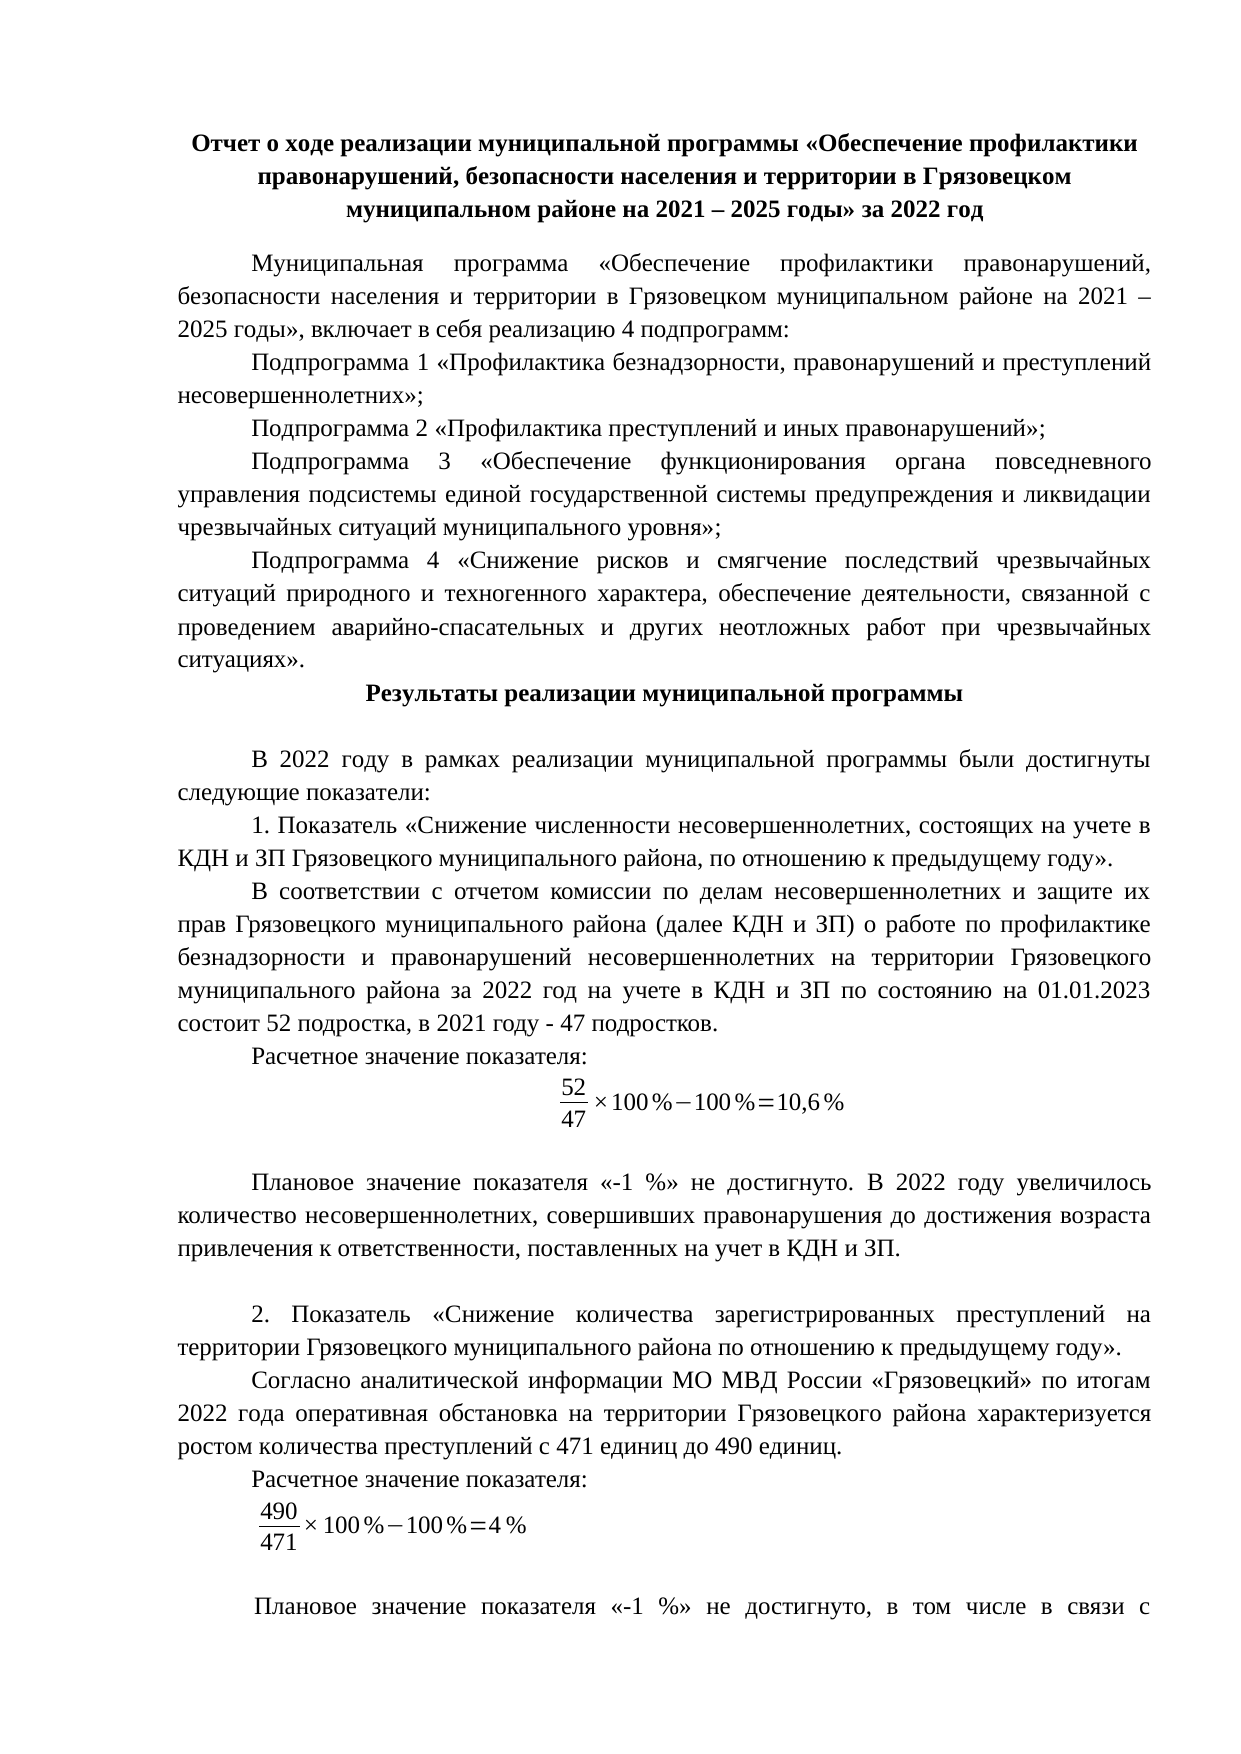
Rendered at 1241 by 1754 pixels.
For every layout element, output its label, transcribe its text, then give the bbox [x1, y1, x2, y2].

text Плановое значение показателя «-1 %» не достигнуто. В 2022 году увеличилось количество несовершеннолетних, совершивших правонарушения до достижения возраста привлечения к ответственности, поставленных на учет в КДН и ЗП. [177, 1167, 1152, 1262]
text В соответствии с отчетом комиссии по делам несовершеннолетних и защите их прав Грязовецкого муниципального района (далее КДН и ЗП) о работе по профилактике безнадзорности и правонарушений несовершеннолетних на территории Грязовецкого муниципального района за 2022 год на учете в КДН и ЗП по состоянию на 01.01.2023 состоит 52 подростка, в 2021 году - 47 подростков. [177, 876, 1152, 1037]
text Муниципальная программа «Обеспечение профилактики правонарушений, безопасности населения и территории в Грязовецком муниципальном районе на 2021 – 2025 годы», включает в себя реализацию 4 подпрограмм: [177, 248, 1152, 343]
text Расчетное значение показателя: [177, 1464, 1152, 1493]
text Подпрограмма 1 «Профилактика безнадзорности, правонарушений и преступлений несовершеннолетних»; [177, 347, 1152, 409]
text Подпрограмма 4 «Снижение рисков и смягчение последствий чрезвычайных ситуаций природного и техногенного характера, обеспечение деятельности, связанной с проведением аварийно-спасательных и других неотложных работ при чрезвычайных ситуациях». [177, 546, 1152, 673]
text 2. Показатель «Снижение количества зарегистрированных преступлений на территории Грязовецкого муниципального района по отношению к предыдущему году». [177, 1299, 1152, 1361]
text Результаты реализации муниципальной программы [177, 678, 1152, 706]
text Расчетное значение показателя: [177, 1041, 1152, 1069]
text В 2022 году в рамках реализации муниципальной программы были достигнуты следующие показатели: [177, 744, 1152, 805]
text Согласно аналитической информации МО МВД России «Грязовецкий» по итогам 2022 года оперативная обстановка на территории Грязовецкого района характеризуется ростом количества преступлений с 471 единиц до 490 единиц. [177, 1365, 1152, 1460]
text 1. Показатель «Снижение численности несовершеннолетних, состоящих на учете в КДН и ЗП Грязовецкого муниципального района, по отношению к предыдущему году». [177, 810, 1152, 871]
text Подпрограмма 2 «Профилактика преступлений и иных правонарушений»; [177, 413, 1152, 442]
text Отчет о ходе реализации муниципальной программы «Обеспечение профилактики правонарушений, безопасности населения и территории в Грязовецком муниципальном районе на 2021 – 2025 годы» за 2022 год [177, 128, 1152, 223]
text Подпрограмма 3 «Обеспечение функционирования органа повседневного управления подсистемы единой государственной системы предупреждения и ликвидации чрезвычайных ситуаций муниципального уровня»; [177, 446, 1152, 541]
